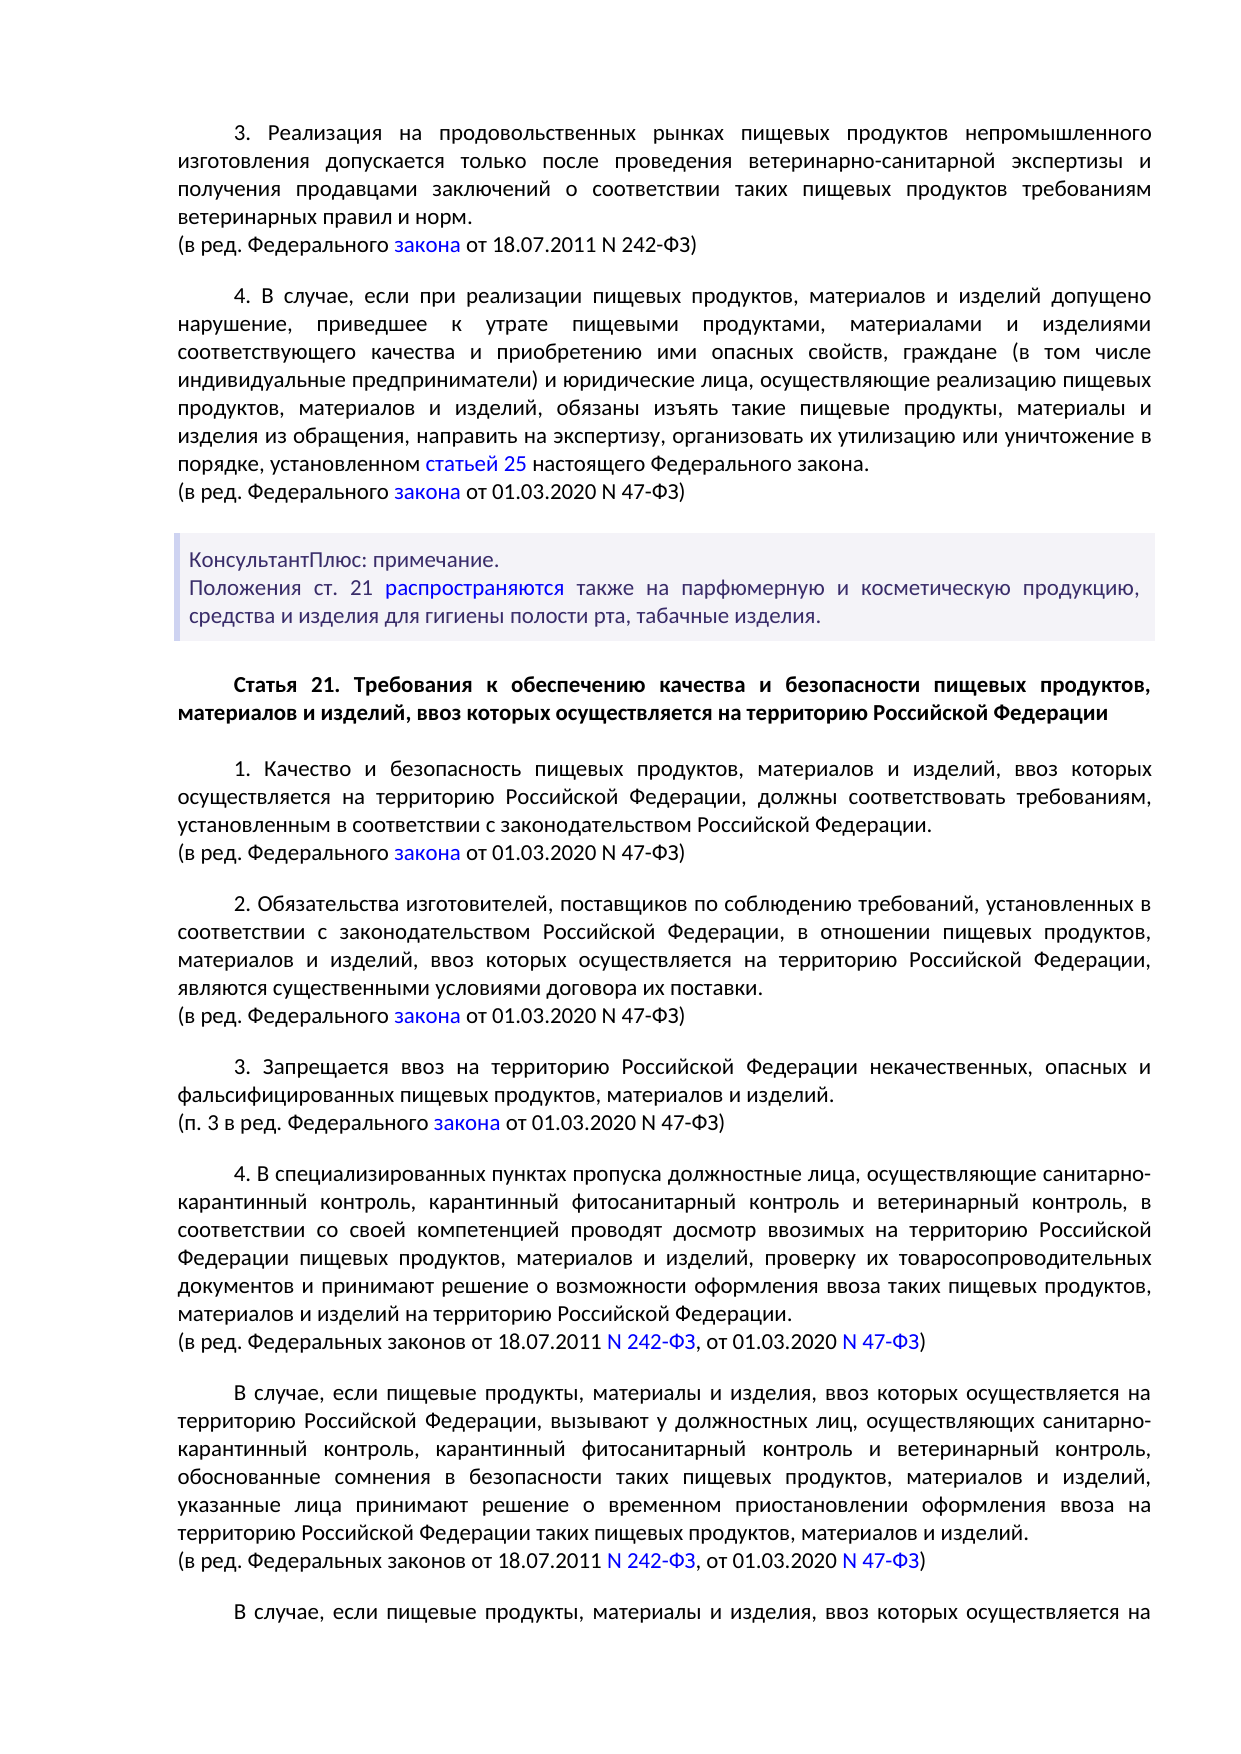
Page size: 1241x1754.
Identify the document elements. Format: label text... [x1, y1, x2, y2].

text (в ред. Федерального закона от 01.03.2020 N 47-ФЗ) [177, 838, 1152, 866]
text 4. В случае, если при реализации пищевых продуктов, материалов и изделий допущено нарушение, приведшее к утрате пищевыми продуктами, материалами и изделиями соответствующего качества и приобретению ими опасных свойств, граждане (в том числе индивидуальные предприниматели) и юридические лица, осуществляющие реализацию пищевых продуктов, материалов и изделий, обязаны изъять такие пищевые продукты, материалы и изделия из обращения, направить на экспертизу, организовать их утилизацию или уничтожение в порядке, установленном статьей 25 настоящего Федерального закона. [177, 281, 1152, 477]
text (в ред. Федерального закона от 01.03.2020 N 47-ФЗ) [177, 477, 1152, 505]
text 2. Обязательства изготовителей, поставщиков по соблюдению требований, установленных в соответствии с законодательством Российской Федерации, в отношении пищевых продуктов, материалов и изделий, ввоз которых осуществляется на территорию Российской Федерации, являются существенными условиями договора их поставки. [177, 889, 1152, 1001]
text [177, 1597, 1152, 1625]
text (в ред. Федерального закона от 01.03.2020 N 47-ФЗ) [177, 1001, 1152, 1029]
text 3. Запрещается ввоз на территорию Российской Федерации некачественных, опасных и фальсифицированных пищевых продуктов, материалов и изделий. [177, 1052, 1152, 1108]
text 1. Качество и безопасность пищевых продуктов, материалов и изделий, ввоз которых осуществляется на территорию Российской Федерации, должны соответствовать требованиям, установленным в соответствии с законодательством Российской Федерации. [177, 754, 1152, 838]
title Статья 21. Требования к обеспечению качества и безопасности пищевых продуктов, материалов и изделий, ввоз которых осуществляется на территорию Российской Федерации [177, 670, 1152, 726]
text (в ред. Федеральных законов от 18.07.2011 N 242-ФЗ, от 01.03.2020 N 47-ФЗ) [177, 1546, 1152, 1574]
text (в ред. Федерального закона от 18.07.2011 N 242-ФЗ) [177, 230, 1152, 258]
table_header КонсультантПлюс: примечание. Положения ст. 21 распространяются также на парфюмерную и косметическую продукцию, средства и изделия для гигиены полости рта, табачные изделия. [180, 533, 1149, 641]
text В случае, если пищевые продукты, материалы и изделия, ввоз которых осуществляется на территорию Российской Федерации, вызывают у должностных лиц, осуществляющих санитарно-карантинный контроль, карантинный фитосанитарный контроль и ветеринарный контроль, обоснованные сомнения в безопасности таких пищевых продуктов, материалов и изделий, указанные лица принимают решение о временном приостановлении оформления ввоза на территорию Российской Федерации таких пищевых продуктов, материалов и изделий. [177, 1378, 1152, 1546]
text (в ред. Федеральных законов от 18.07.2011 N 242-ФЗ, от 01.03.2020 N 47-ФЗ) [177, 1327, 1152, 1355]
text 3. Реализация на продовольственных рынках пищевых продуктов непромышленного изготовления допускается только после проведения ветеринарно-санитарной экспертизы и получения продавцами заключений о соответствии таких пищевых продуктов требованиям ветеринарных правил и норм. [177, 118, 1152, 230]
text 4. В специализированных пунктах пропуска должностные лица, осуществляющие санитарно-карантинный контроль, карантинный фитосанитарный контроль и ветеринарный контроль, в соответствии со своей компетенцией проводят досмотр ввозимых на территорию Российской Федерации пищевых продуктов, материалов и изделий, проверку их товаросопроводительных документов и принимают решение о возможности оформления ввоза таких пищевых продуктов, материалов и изделий на территорию Российской Федерации. [177, 1159, 1152, 1327]
text (п. 3 в ред. Федерального закона от 01.03.2020 N 47-ФЗ) [177, 1108, 1152, 1136]
